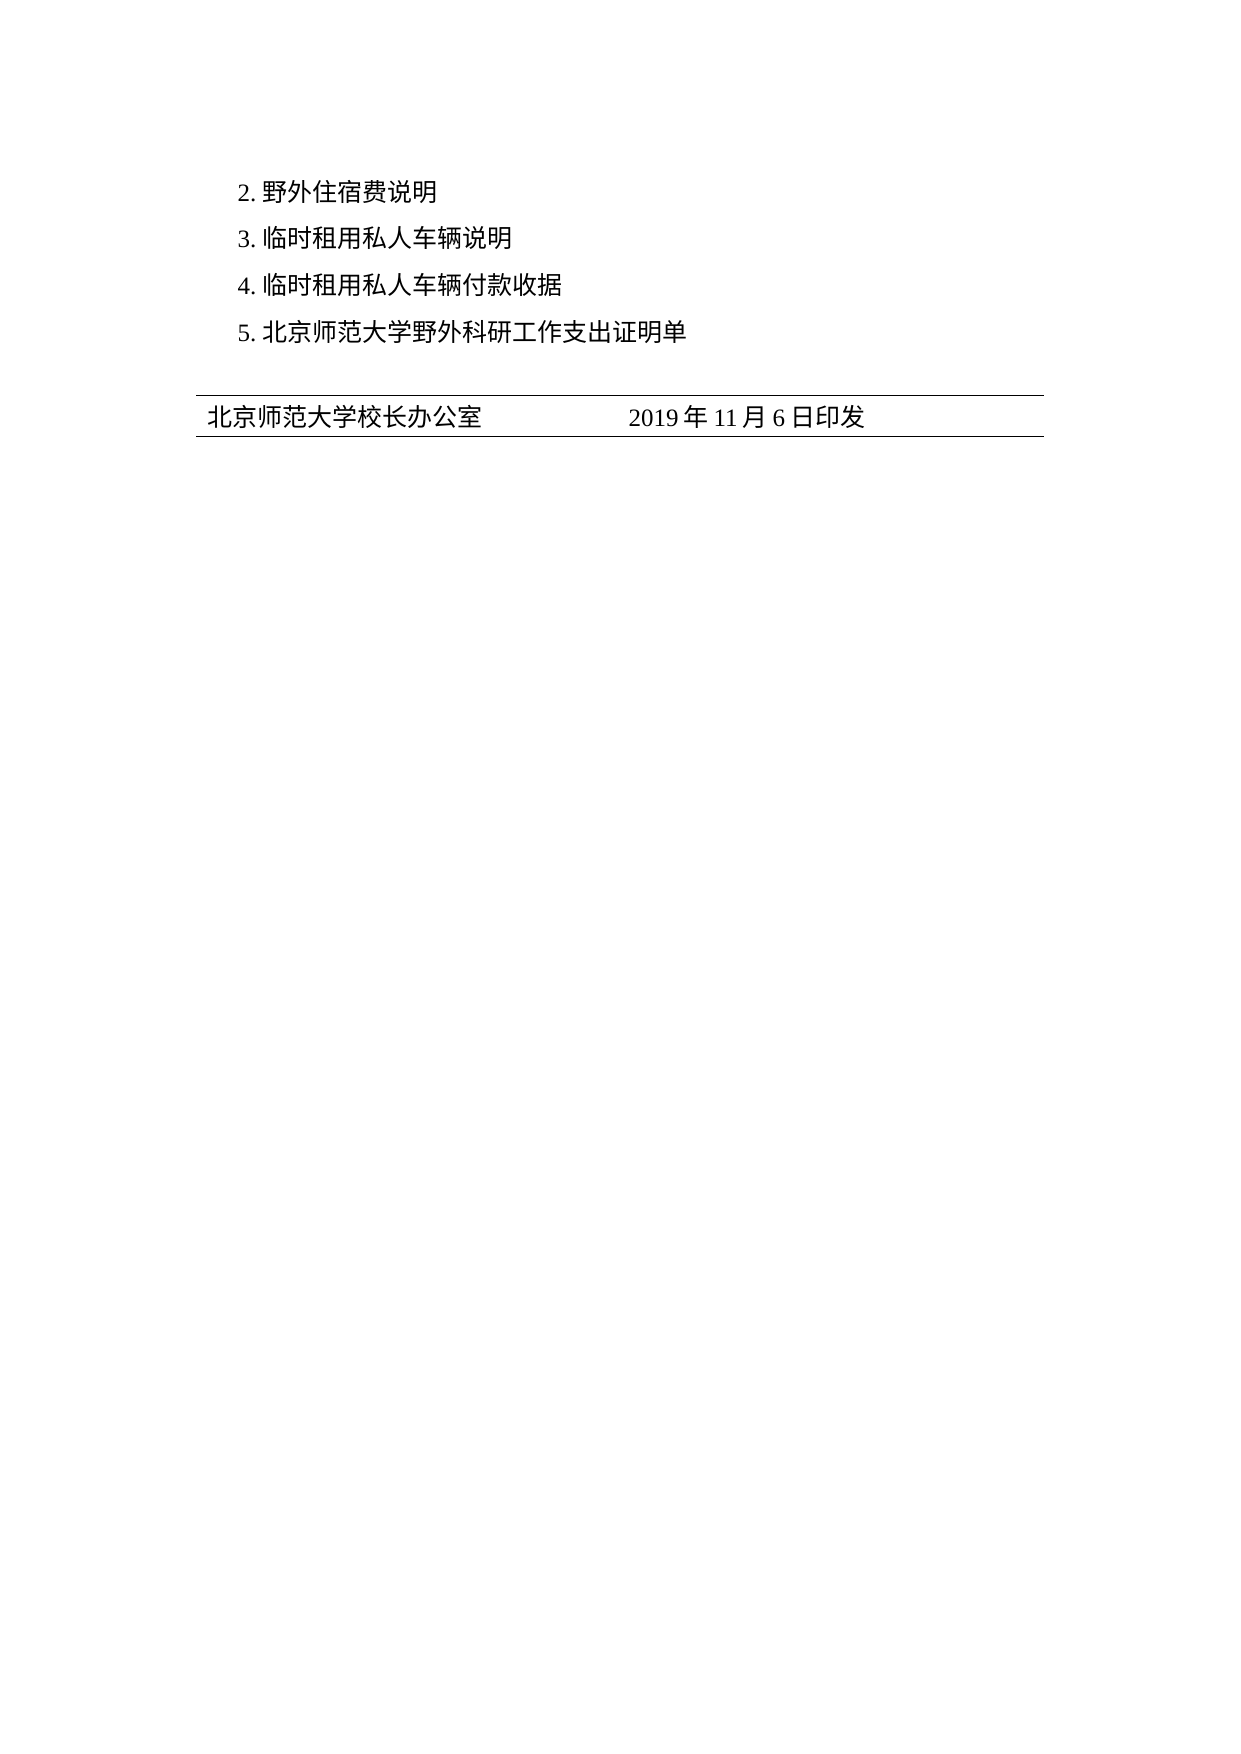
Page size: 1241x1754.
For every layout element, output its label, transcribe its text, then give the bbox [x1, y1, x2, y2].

text 5. 北京师范大学野外科研工作支出证明单 [187, 302, 1053, 348]
text 3. 临时租用私人车辆说明 [187, 208, 1053, 255]
table_header 北京师范大学校长办公室 2019年11月6日印发 [196, 396, 1044, 436]
text 4. 临时租用私人车辆付款收据 [187, 255, 1053, 302]
text 2. 野外住宿费说明 [187, 162, 1053, 208]
